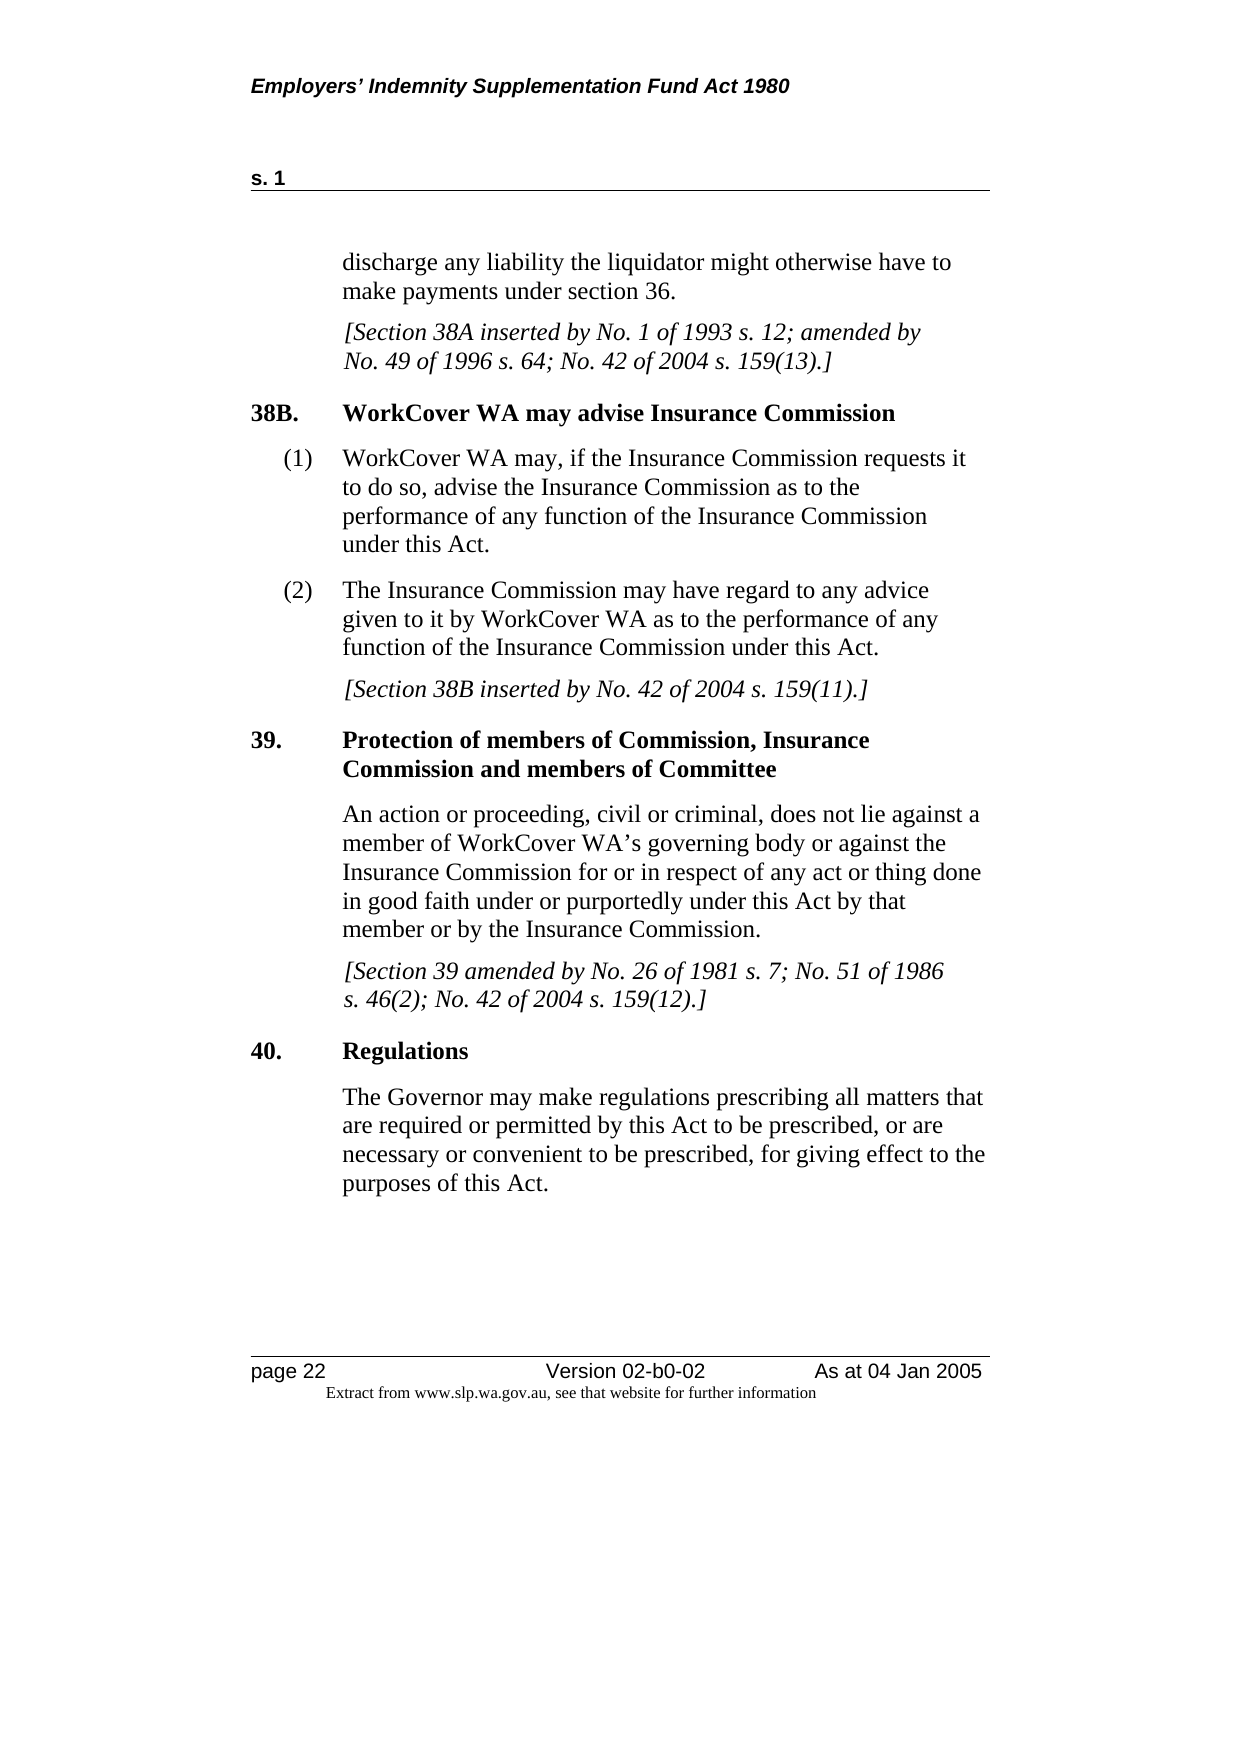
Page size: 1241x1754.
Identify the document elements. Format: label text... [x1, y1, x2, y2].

subtitle 39. Protection of members of Commission, Insurance Commission and members of Committee [251, 725, 990, 783]
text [251, 247, 990, 305]
text [Section 38A inserted by No. 1 of 1993 s. 12; amended by No. 49 of 1996 s. 64; No. 42 of 2004 s. 159(13).] [251, 317, 990, 375]
subtitle 40. Regulations [251, 1036, 990, 1065]
text The Governor may make regulations prescribing all matters that are required or permitted by this Act to be prescribed, or are necessary or convenient to be prescribed, for giving effect to the purposes of this Act. [251, 1082, 990, 1197]
text (2) The Insurance Commission may have regard to any advice given to it by WorkCover WA as to the performance of any function of the Insurance Commission under this Act. [251, 575, 990, 661]
subtitle 38B. WorkCover WA may advise Insurance Commission [251, 398, 990, 427]
text An action or proceeding, civil or criminal, does not lie against a member of WorkCover WA’s governing body or against the Insurance Commission for or in respect of any act or thing done in good faith under or purportedly under this Act by that member or by the Insurance Commission. [251, 799, 990, 943]
text [Section 39 amended by No. 26 of 1981 s. 7; No. 51 of 1986 s. 46(2); No. 42 of 2004 s. 159(12).] [251, 956, 990, 1013]
text [Section 38B inserted by No. 42 of 2004 s. 159(11).] [251, 674, 990, 702]
text (1) WorkCover WA may, if the Insurance Commission requests it to do so, advise the Insurance Commission as to the performance of any function of the Insurance Commission under this Act. [251, 443, 990, 558]
